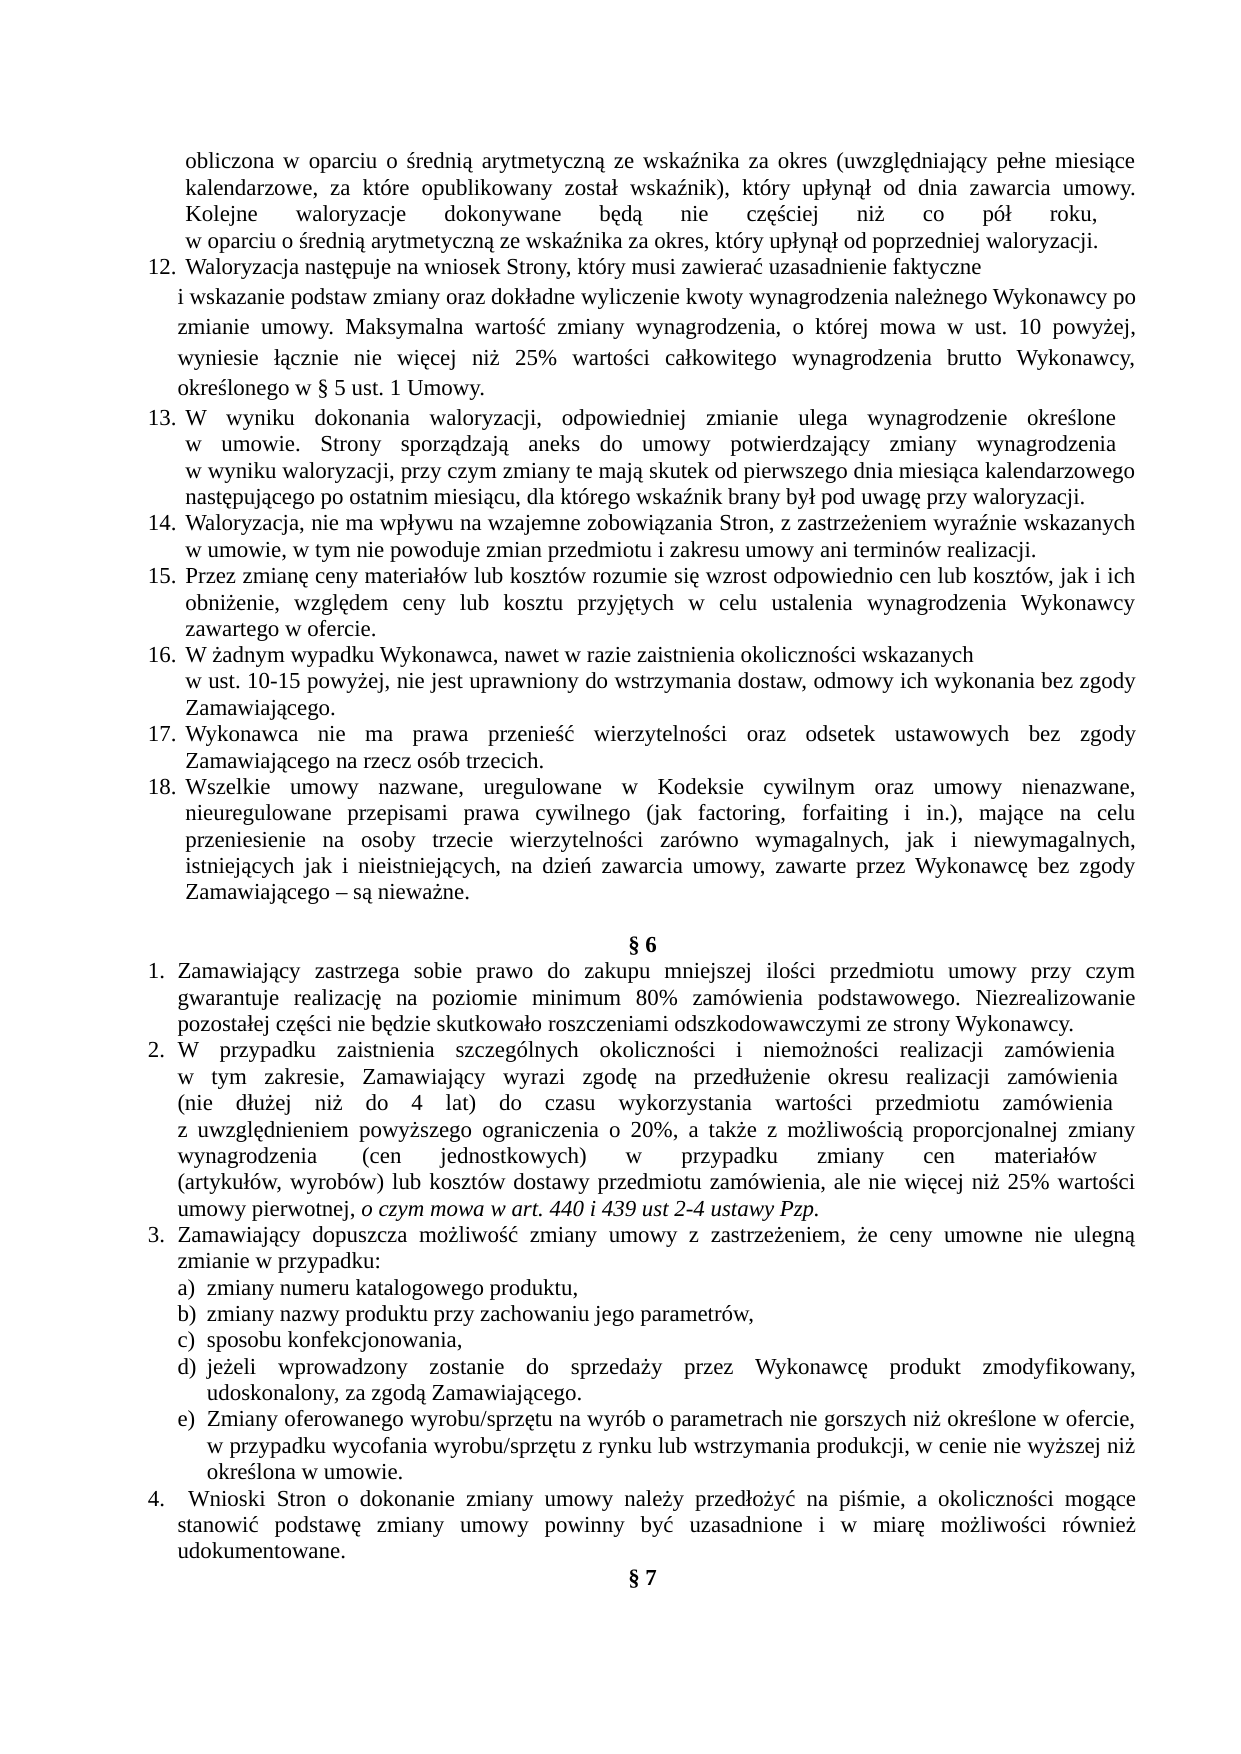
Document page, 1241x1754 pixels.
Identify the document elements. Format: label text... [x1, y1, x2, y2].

list Zamawiający zastrzega sobie prawo do zakupu mniejszej ilości przedmiotu umowy przy czym gwarantuje realizację na poziomie minimum 80% zamówienia podstawowego. Niezrealizowanie pozostałej części nie będzie skutkowało roszczeniami odszkodowawczymi ze strony Wykonawcy. [148, 957, 1137, 1037]
text § 6 [148, 931, 1137, 957]
list W wyniku dokonania waloryzacji, odpowiedniej zmianie ulega wynagrodzenie określone w umowie. Strony sporządzają aneks do umowy potwierdzający zmiany wynagrodzenia w wyniku waloryzacji, przy czym zmiany te mają skutek od pierwszego dnia miesiąca kalendarzowego następującego po ostatnim miesiącu, dla którego wskaźnik brany był pod uwagę przy waloryzacji. [148, 404, 1137, 509]
list jeżeli wprowadzony zostanie do sprzedaży przez Wykonawcę produkt zmodyfikowany, udoskonalony, za zgodą Zamawiającego. [177, 1353, 1137, 1406]
text w ust. 10-15 powyżej, nie jest uprawniony do wstrzymania dostaw, odmowy ich wykonania bez zgody Zamawiającego. [185, 668, 1137, 720]
list Wnioski Stron o dokonanie zmiany umowy należy przedłożyć na piśmie, a okoliczności mogące stanowić podstawę zmiany umowy powinny być uzasadnione i w miarę możliwości również udokumentowane. [148, 1484, 1137, 1564]
list Waloryzacja następuje na wniosek Strony, który musi zawierać uzasadnienie faktyczne [148, 253, 1137, 279]
list Wykonawca nie ma prawa przenieść wierzytelności oraz odsetek ustawowych bez zgody Zamawiającego na rzecz osób trzecich. [148, 720, 1137, 773]
list W żadnym wypadku Wykonawca, nawet w razie zaistnienia okoliczności wskazanych [148, 641, 1137, 668]
text § 7 [148, 1564, 1137, 1590]
list Zamawiający dopuszcza możliwość zmiany umowy z zastrzeżeniem, że ceny umowne nie ulegną zmianie w przypadku: [148, 1221, 1137, 1274]
list sposobu konfekcjonowania, [177, 1326, 1137, 1353]
text i wskazanie podstaw zmiany oraz dokładne wyliczenie kwoty wynagrodzenia należnego Wykonawcy po zmianie umowy. Maksymalna wartość zmiany wynagrodzenia, o której mowa w ust. 10 powyżej, wyniesie łącznie nie więcej niż 25% wartości całkowitego wynagrodzenia brutto Wykonawcy, określonego w § 5 ust. 1 Umowy. [177, 283, 1137, 400]
list zmiany nazwy produktu przy zachowaniu jego parametrów, [177, 1300, 1137, 1326]
list Waloryzacja, nie ma wpływu na wzajemne zobowiązania Stron, z zastrzeżeniem wyraźnie wskazanych w umowie, w tym nie powoduje zmian przedmiotu i zakresu umowy ani terminów realizacji. [148, 509, 1137, 562]
list Przez zmianę ceny materiałów lub kosztów rozumie się wzrost odpowiednio cen lub kosztów, jak i ich obniżenie, względem ceny lub kosztu przyjętych w celu ustalenia wynagrodzenia Wykonawcy zawartego w ofercie. [148, 562, 1137, 641]
list Wszelkie umowy nazwane, uregulowane w Kodeksie cywilnym oraz umowy nienazwane, nieuregulowane przepisami prawa cywilnego (jak factoring, forfaiting i in.), mające na celu przeniesienie na osoby trzecie wierzytelności zarówno wymagalnych, jak i niewymagalnych, istniejących jak i nieistniejących, na dzień zawarcia umowy, zawarte przez Wykonawcę bez zgody Zamawiającego – są nieważne. [148, 773, 1137, 905]
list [148, 148, 1137, 253]
list W przypadku zaistnienia szczególnych okoliczności i niemożności realizacji zamówienia w tym zakresie, Zamawiający wyrazi zgodę na przedłużenie okresu realizacji zamówienia (nie dłużej niż do 4 lat) do czasu wykorzystania wartości przedmiotu zamówienia z uwzględnieniem powyższego ograniczenia o 20%, a także z możliwością proporcjonalnej zmiany wynagrodzenia (cen jednostkowych) w przypadku zmiany cen materiałów (artykułów, wyrobów) lub kosztów dostawy przedmiotu zamówienia, ale nie więcej niż 25% wartości umowy pierwotnej, o czym mowa w art. 440 i 439 ust 2-4 ustawy Pzp. [148, 1037, 1137, 1221]
list zmiany numeru katalogowego produktu, [177, 1274, 1137, 1300]
list Zmiany oferowanego wyrobu/sprzętu na wyrób o parametrach nie gorszych niż określone w ofercie, w przypadku wycofania wyrobu/sprzętu z rynku lub wstrzymania produkcji, w cenie nie wyższej niż określona w umowie. [177, 1406, 1137, 1484]
